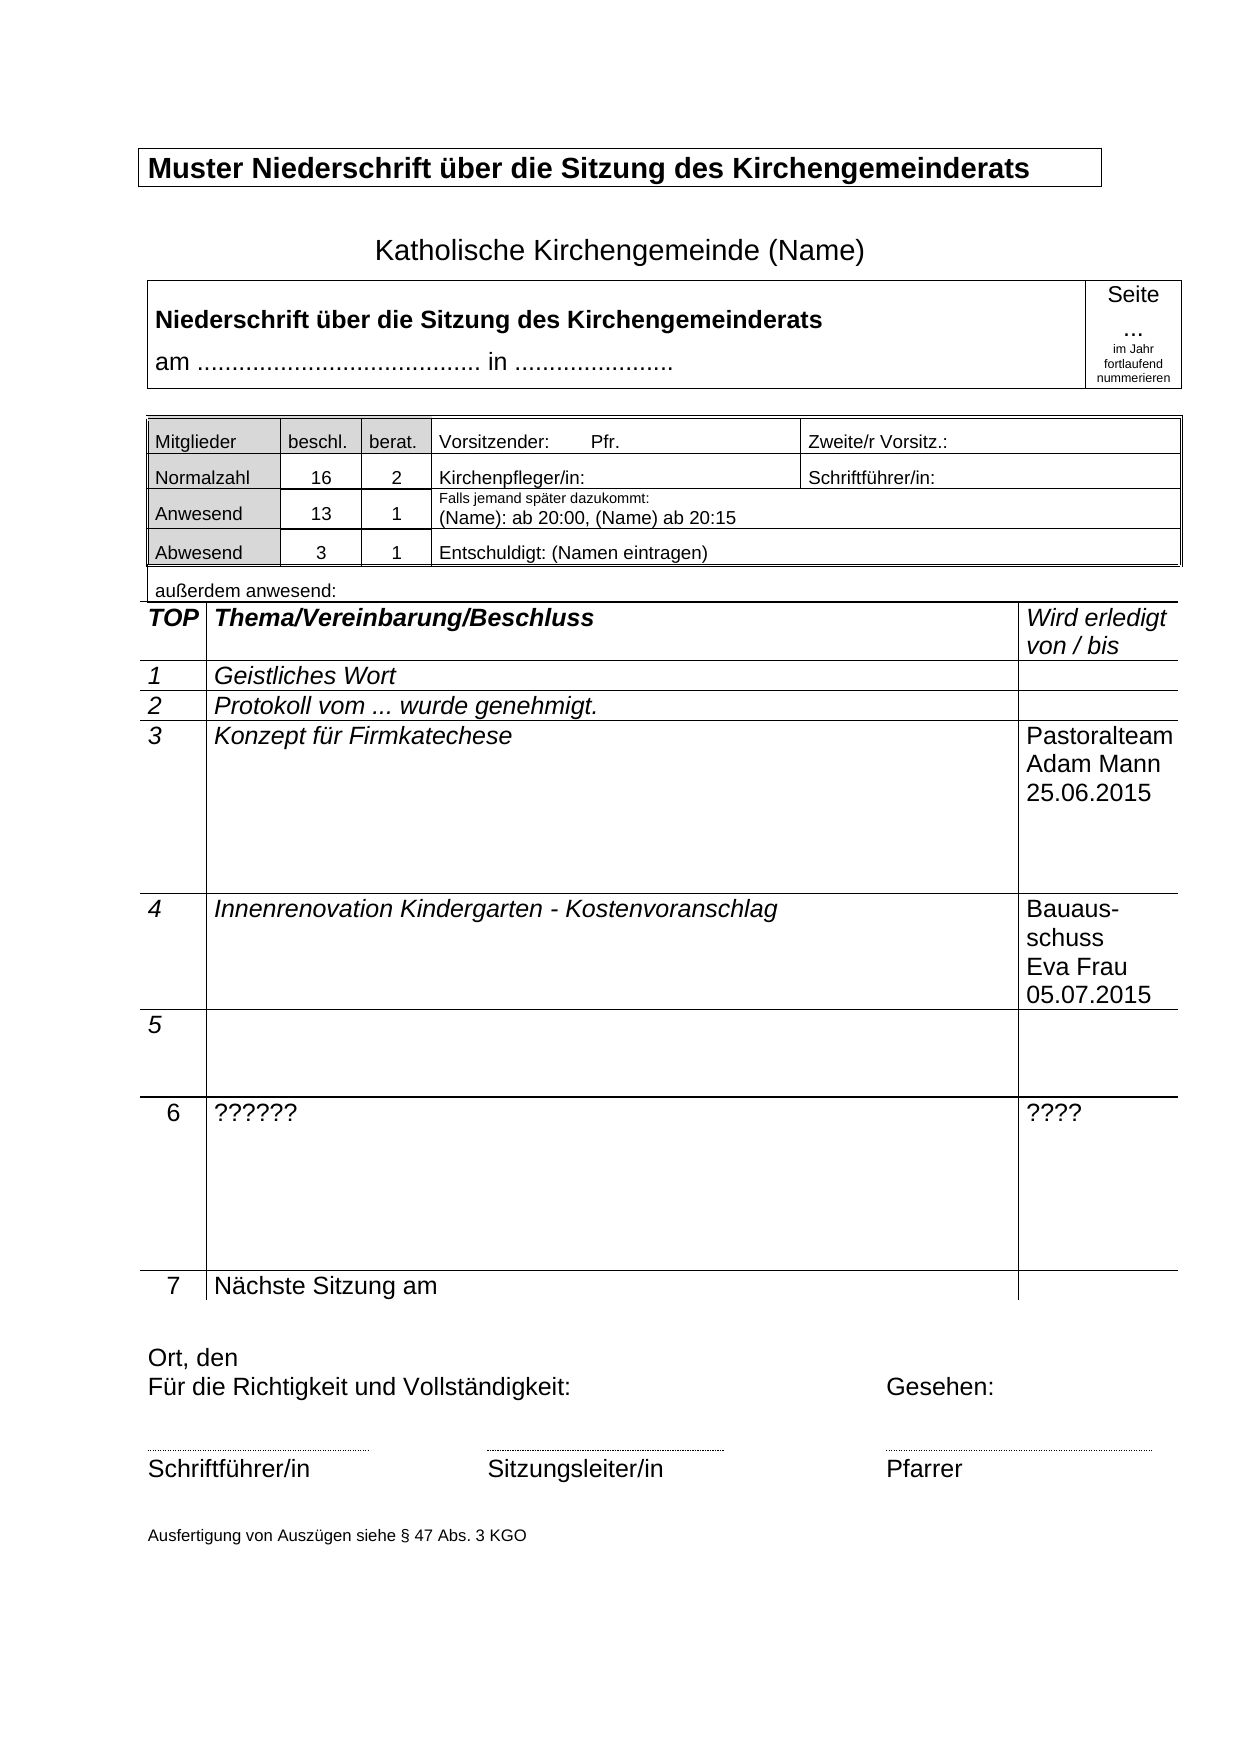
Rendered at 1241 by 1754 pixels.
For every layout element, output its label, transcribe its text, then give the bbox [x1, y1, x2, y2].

table_cell TOP [140, 602, 206, 660]
table_cell [207, 1010, 1018, 1096]
table_cell 2 [362, 454, 431, 488]
table_cell Konzept für Firmkatechese [207, 721, 1018, 893]
table_cell Anwesend [149, 489, 280, 528]
table_header Seite ... im Jahr fortlaufend nummerieren [1086, 281, 1181, 388]
table_header beschl. [281, 419, 361, 453]
table_cell Thema/Vereinbarung/Beschluss [207, 603, 1018, 660]
text Katholische Kirchengemeinde (Name) [148, 233, 1093, 267]
table_cell Bauaus-schuss Eva Frau 05.07.2015 [1019, 893, 1181, 1009]
table_cell Kirchenpfleger/in: [432, 454, 800, 488]
table_cell 7 [140, 1271, 206, 1300]
table_cell Pastoralteam Adam Mann 25.06.2015 [1019, 720, 1181, 893]
text Ort, den [148, 1343, 1093, 1372]
table_cell 2 [140, 691, 206, 719]
table_cell Wird erledigt von / bis [1019, 601, 1181, 660]
table_cell 4 [140, 894, 206, 1009]
table_cell 3 [281, 530, 361, 564]
table_cell außerdem anwesend: [148, 564, 1181, 601]
table_cell 5 [140, 1010, 206, 1096]
table_header berat. [362, 419, 431, 453]
table_cell Protokoll vom ... wurde genehmigt. [207, 691, 1018, 719]
table_header Zweite/r Vorsitz.: [801, 419, 1180, 453]
table_cell ???? [1019, 1096, 1181, 1270]
table_cell Abwesend [149, 529, 280, 564]
table_cell Geistliches Wort [207, 661, 1018, 690]
text Schriftführer/in Sitzungsleiter/in Pfarrer [148, 1454, 1093, 1483]
table_cell Innenrenovation Kindergarten - Kostenvoranschlag [207, 894, 1018, 1009]
table_cell 1 [140, 661, 206, 690]
table_cell [1019, 1270, 1181, 1300]
table_cell 1 [362, 530, 431, 564]
table_cell Normalzahl [149, 454, 280, 488]
table_cell Nächste Sitzung am [207, 1271, 1018, 1300]
table_cell Falls jemand später dazukommt: (Name): ab 20:00, (Name) ab 20:15 [432, 489, 1180, 528]
table_cell 1 [362, 490, 431, 528]
table_cell 6 [140, 1098, 206, 1270]
table_cell ?????? [207, 1098, 1018, 1270]
table_cell [1019, 660, 1181, 690]
table_cell Schriftführer/in: [801, 454, 1180, 488]
table_cell 3 [140, 721, 206, 893]
subtitle Muster Niederschrift über die Sitzung des Kirchengemeinderats [139, 149, 1101, 186]
table_cell Entschuldigt: (Namen eintragen) [432, 529, 1180, 564]
table_header Niederschrift über die Sitzung des Kirchengemeinderats am ......................................... in ....................... [148, 281, 1085, 388]
table_header Mitglieder [148, 419, 280, 453]
table_cell [1019, 690, 1181, 719]
table_header Vorsitzender: Pfr. [432, 419, 800, 453]
text Für die Richtigkeit und Vollständigkeit: Gesehen: [148, 1372, 1093, 1400]
table_cell 13 [281, 490, 361, 528]
text Ausfertigung von Auszügen siehe § 47 Abs. 3 KGO [148, 1526, 1093, 1545]
table_cell 16 [281, 454, 361, 488]
table_cell [1019, 1009, 1181, 1096]
